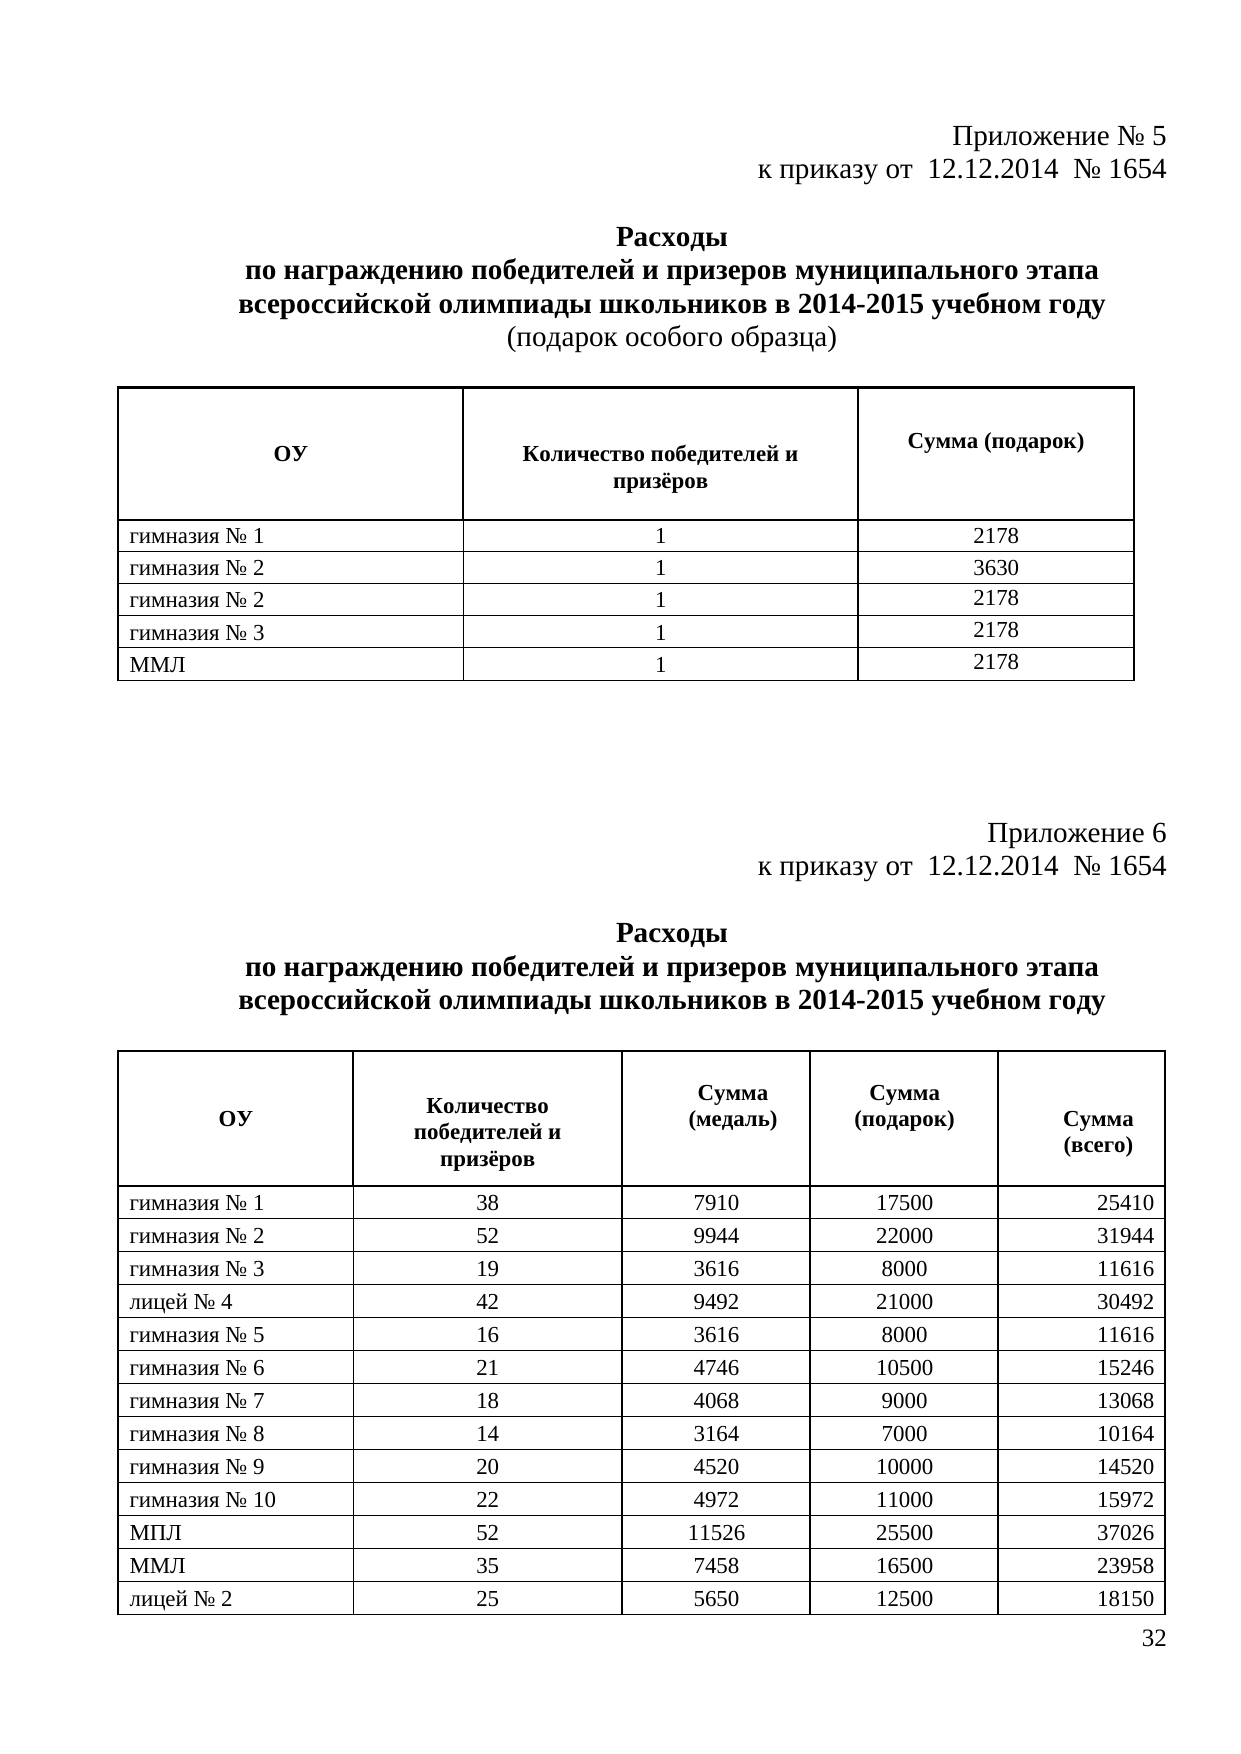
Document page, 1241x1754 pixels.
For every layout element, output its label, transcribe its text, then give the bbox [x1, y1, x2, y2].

table_cell 14520 [999, 1450, 1164, 1482]
table_header Сумма (подарок) [811, 1052, 997, 1185]
table_cell 4972 [623, 1483, 809, 1515]
text Расходы [177, 915, 1167, 949]
table_cell 3630 [859, 552, 1133, 583]
table_cell 10000 [811, 1450, 997, 1482]
table_cell 12500 [811, 1582, 997, 1614]
table_cell 52 [354, 1219, 621, 1251]
text к приказу от 12.12.2014 № 1654 [177, 848, 1167, 882]
table_cell 35 [354, 1549, 621, 1581]
text по награждению победителей и призеров муниципального этапа всероссийской олимпиады школьников в 2014-2015 учебном году [177, 949, 1167, 1016]
text Расходы [177, 219, 1167, 252]
table_cell 13068 [999, 1384, 1164, 1416]
table_cell 9000 [811, 1384, 997, 1416]
text (подарок особого образца) [177, 319, 1167, 353]
table_header Количество победителей и призёров [464, 389, 857, 518]
table_cell 31944 [999, 1219, 1164, 1251]
table_cell 20 [354, 1450, 621, 1482]
table_cell 52 [354, 1516, 621, 1548]
table_cell 8000 [811, 1318, 997, 1350]
table_cell 7458 [623, 1549, 809, 1581]
table_cell 3164 [623, 1417, 809, 1449]
table_cell 3616 [623, 1318, 809, 1350]
table_cell 4068 [623, 1384, 809, 1416]
table_header Сумма (всего) [999, 1052, 1164, 1185]
table_cell МПЛ [119, 1516, 353, 1548]
table_cell 1 [464, 552, 857, 583]
table_cell 11526 [623, 1516, 809, 1548]
table_cell гимназия № 8 [119, 1417, 353, 1449]
table_cell 10164 [999, 1417, 1164, 1449]
table_cell гимназия № 6 [119, 1351, 353, 1383]
table_cell 25 [354, 1582, 621, 1614]
text к приказу от 12.12.2014 № 1654 [177, 152, 1167, 185]
text Приложение 6 [177, 815, 1167, 848]
table_cell гимназия № 3 [119, 616, 463, 647]
table_cell лицей № 4 [119, 1285, 353, 1317]
table_cell 19 [354, 1252, 621, 1284]
table_cell 25500 [811, 1516, 997, 1548]
table_cell 21 [354, 1351, 621, 1383]
table_cell лицей № 2 [119, 1582, 353, 1614]
table_cell 2178 [859, 648, 1133, 679]
table_cell гимназия № 5 [119, 1318, 353, 1350]
table_cell 2178 [859, 521, 1133, 551]
table_cell 15246 [999, 1351, 1164, 1383]
table_header Сумма (медаль) [623, 1052, 809, 1185]
table_cell 1 [464, 521, 857, 551]
table_cell 22000 [811, 1219, 997, 1251]
table_cell ММЛ [119, 1549, 353, 1581]
table_cell 1 [464, 648, 857, 679]
table_cell 25410 [999, 1187, 1164, 1218]
table_cell гимназия № 3 [119, 1252, 353, 1284]
table_cell 16500 [811, 1549, 997, 1581]
table_cell 7000 [811, 1417, 997, 1449]
table_cell 11616 [999, 1252, 1164, 1284]
table_cell гимназия № 10 [119, 1483, 353, 1515]
table_cell гимназия № 7 [119, 1384, 353, 1416]
table_header Сумма (подарок) [859, 389, 1133, 518]
table_cell 10500 [811, 1351, 997, 1383]
table_cell 7910 [623, 1187, 809, 1218]
table_cell 18 [354, 1384, 621, 1416]
table_cell 18150 [999, 1582, 1164, 1614]
table_header ОУ [119, 1052, 352, 1185]
text по награждению победителей и призеров муниципального этапа всероссийской олимпиады школьников в 2014-2015 учебном году [177, 252, 1167, 319]
table_cell 1 [464, 584, 857, 615]
table_cell 11616 [999, 1318, 1164, 1350]
table_cell 8000 [811, 1252, 997, 1284]
table_cell 14 [354, 1417, 621, 1449]
table_cell 3616 [623, 1252, 809, 1284]
text Приложение № 5 [177, 118, 1167, 152]
table_cell 42 [354, 1285, 621, 1317]
table_cell 9492 [623, 1285, 809, 1317]
table_cell ММЛ [119, 648, 463, 679]
table_cell 5650 [623, 1582, 809, 1614]
table_cell 4746 [623, 1351, 809, 1383]
table_cell 30492 [999, 1285, 1164, 1317]
table_cell гимназия № 1 [119, 1187, 353, 1218]
table_header Количество победителей и призёров [354, 1052, 621, 1185]
table_cell 37026 [999, 1516, 1164, 1548]
table_cell 23958 [999, 1549, 1164, 1581]
table_cell 4520 [623, 1450, 809, 1482]
table_cell 9944 [623, 1219, 809, 1251]
table_cell гимназия № 2 [119, 584, 463, 615]
table_cell 17500 [811, 1187, 997, 1218]
table_header ОУ [119, 389, 462, 518]
table_cell гимназия № 2 [119, 1219, 353, 1251]
table_cell 2178 [859, 584, 1133, 615]
table_cell 15972 [999, 1483, 1164, 1515]
table_cell гимназия № 1 [119, 521, 463, 551]
table_cell 1 [464, 616, 857, 647]
table_cell 38 [354, 1187, 621, 1218]
table_cell 21000 [811, 1285, 997, 1317]
table_cell 2178 [859, 616, 1133, 647]
table_cell 16 [354, 1318, 621, 1350]
table_cell гимназия № 9 [119, 1450, 353, 1482]
table_cell гимназия № 2 [119, 552, 463, 583]
table_cell 22 [354, 1483, 621, 1515]
table_cell 11000 [811, 1483, 997, 1515]
